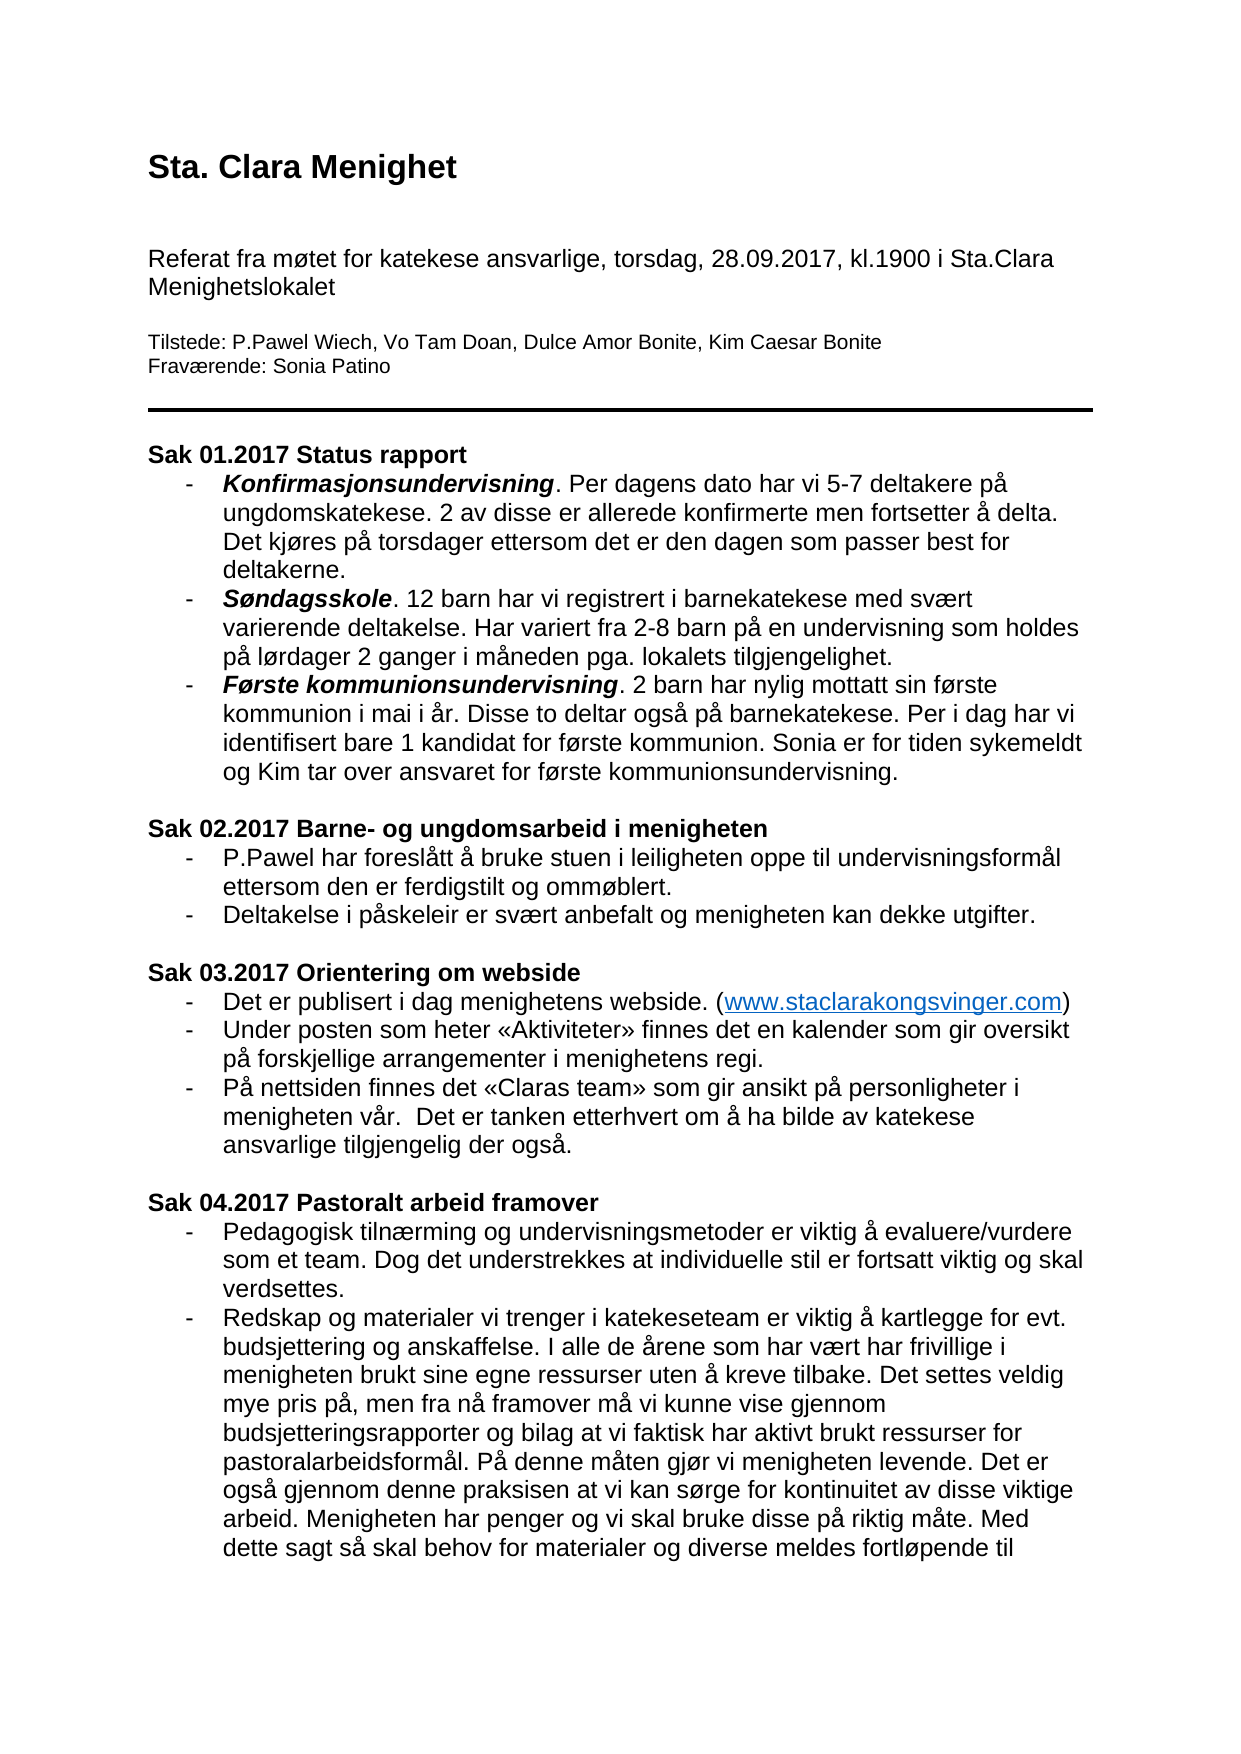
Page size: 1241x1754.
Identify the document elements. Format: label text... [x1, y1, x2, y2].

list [185, 1303, 1093, 1562]
text Tilstede: P.Pawel Wiech, Vo Tam Doan, Dulce Amor Bonite, Kim Caesar Bonite [148, 330, 1093, 354]
list Konfirmasjonsundervisning. Per dagens dato har vi 5-7 deltakere på ungdomskatekese. 2 av disse er allerede konfirmerte men fortsetter å delta. Det kjøres på torsdager ettersom det er den dagen som passer best for deltakerne. [185, 469, 1093, 584]
text Sta. Clara Menighet [148, 148, 1093, 186]
text Referat fra møtet for katekese ansvarlige, torsdag, 28.09.2017, kl.1900 i Sta.Clara Menighetslokalet [148, 243, 1093, 301]
text Sak 04.2017 Pastoralt arbeid framover [148, 1188, 1093, 1217]
list Deltakelse i påskeleir er svært anbefalt og menigheten kan dekke utgifter. [185, 900, 1093, 929]
list Det er publisert i dag menighetens webside. (www.staclarakongsvinger.com) [185, 987, 1093, 1015]
text Sak 02.2017 Barne- og ungdomsarbeid i menigheten [148, 814, 1093, 843]
text Sak 01.2017 Status rapport [148, 440, 1093, 469]
text Fraværende: Sonia Patino [148, 354, 1093, 378]
text Sak 03.2017 Orientering om webside [148, 958, 1093, 987]
list Søndagsskole. 12 barn har vi registrert i barnekatekese med svært varierende deltakelse. Har variert fra 2-8 barn på en undervisning som holdes på lørdager 2 ganger i måneden pga. lokalets tilgjengelighet. [185, 584, 1093, 670]
list Pedagogisk tilnærming og undervisningsmetoder er viktig å evaluere/vurdere som et team. Dog det understrekkes at individuelle stil er fortsatt viktig og skal verdsettes. [185, 1217, 1093, 1303]
list P.Pawel har foreslått å bruke stuen i leiligheten oppe til undervisningsformål ettersom den er ferdigstilt og ommøblert. [185, 843, 1093, 900]
list Første kommunionsundervisning. 2 barn har nylig mottatt sin første kommunion i mai i år. Disse to deltar også på barnekatekese. Per i dag har vi identifisert bare 1 kandidat for første kommunion. Sonia er for tiden sykemeldt og Kim tar over ansvaret for første kommunionsundervisning. [185, 670, 1093, 785]
list Under posten som heter «Aktiviteter» finnes det en kalender som gir oversikt på forskjellige arrangementer i menighetens regi. [185, 1015, 1093, 1073]
list På nettsiden finnes det «Claras team» som gir ansikt på personligheter i menigheten vår. Det er tanken etterhvert om å ha bilde av katekese ansvarlige tilgjengelig der også. [185, 1073, 1093, 1159]
